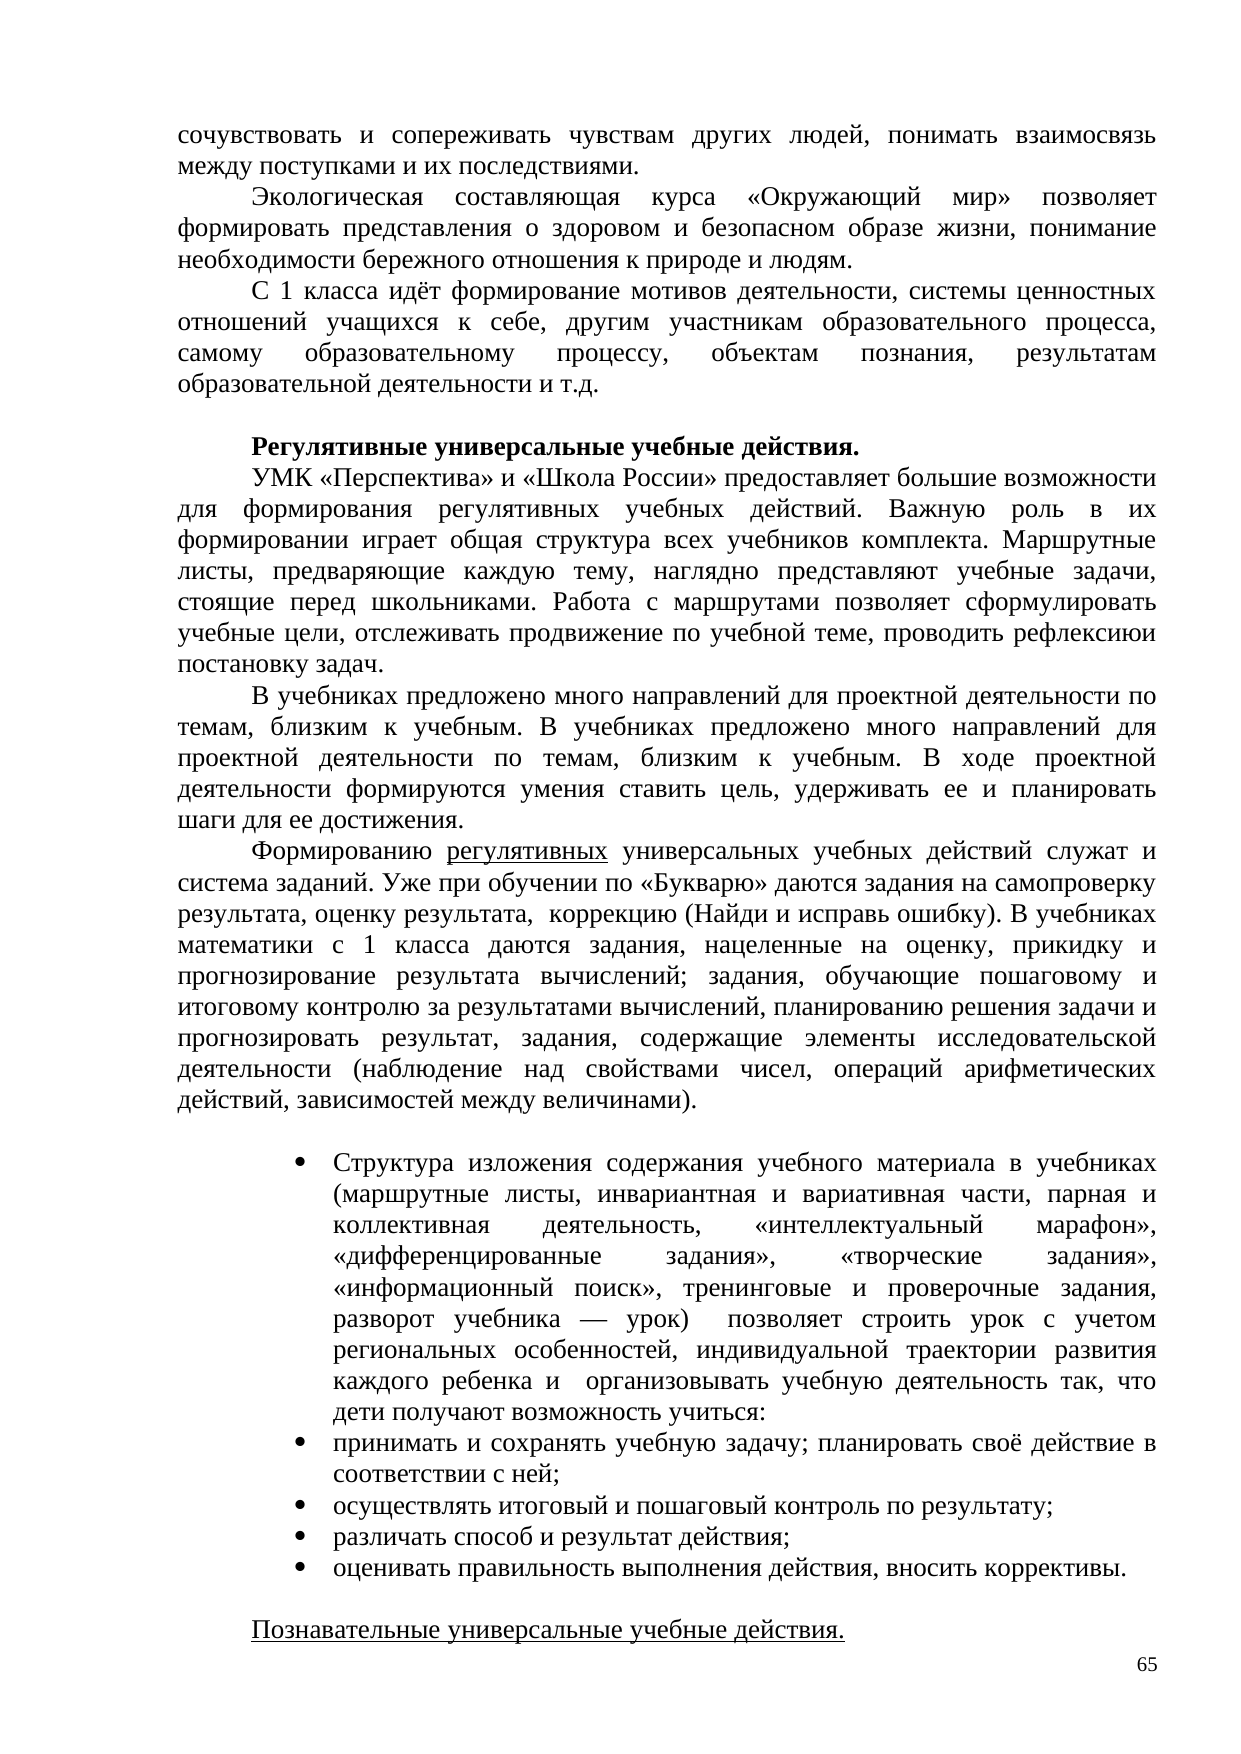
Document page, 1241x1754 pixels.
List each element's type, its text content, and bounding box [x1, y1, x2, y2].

list оценивать правильность выполнения действия, вносить коррективы. [295, 1551, 1157, 1582]
text С 1 класса идёт формирование мотивов деятельности, системы ценностных отношений учащихся к себе, другим участникам образовательного процесса, самому образовательному процессу, объектам познания, результатам образовательной деятельности и т.д. [177, 274, 1157, 398]
text Познавательные универсальные учебные действия. [177, 1614, 1157, 1645]
text Формированию регулятивных универсальных учебных действий служат и система заданий. Уже при обучении по «Букварю» даются задания на самопроверку результата, оценку результата, коррекцию (Найди и исправь ошибку). В учебниках математики с 1 класса даются задания, нацеленные на оценку, прикидку и прогнозирование результата вычислений; задания, обучающие пошаговому и итоговому контролю за результатами вычислений, планированию решения задачи и прогнозировать результат, задания, содержащие элементы исследовательской деятельности (наблюдение над свойствами чисел, операций арифметических действий, зависимостей между величинами). [177, 834, 1157, 1115]
list принимать и сохранять учебную задачу; планировать своё действие в соответствии с ней; [295, 1426, 1157, 1489]
text УМК «Перспектива» и «Школа России» предоставляет большие возможности для формирования регулятивных учебных действий. Важную роль в их формировании играет общая структура всех учебников комплекта. Маршрутные листы, предваряющие каждую тему, наглядно представляют учебные задачи, стоящие перед школьниками. Работа с маршрутами позволяет сформулировать учебные цели, отслеживать продвижение по учебной теме, проводить рефлексиюи постановку задач. [177, 461, 1157, 679]
list различать способ и результат действия; [295, 1520, 1157, 1551]
text Экологическая составляющая курса «Окружающий мир» позволяет формировать представления о здоровом и безопасном образе жизни, понимание необходимости бережного отношения к природе и людям. [177, 180, 1157, 274]
text Регулятивные универсальные учебные действия. [177, 429, 1157, 461]
text В учебниках предложено много направлений для проектной деятельности по темам, близким к учебным. В учебниках предложено много направлений для проектной деятельности по темам, близким к учебным. В ходе проектной деятельности формируются умения ставить цель, удерживать ее и планировать шаги для ее достижения. [177, 679, 1157, 834]
list Структура изложения содержания учебного материала в учебниках (маршрутные листы, инвариантная и вариативная части, парная и коллективная деятельность, «интеллектуальный марафон», «дифференцированные задания», «творческие задания», «информационный поиск», тренинговые и проверочные задания, разворот учебника — урок) позволяет строить урок с учетом региональных особенностей, индивидуальной траектории развития каждого ребенка и организовывать учебную деятельность так, что дети получают возможность учиться: [295, 1146, 1157, 1426]
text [177, 118, 1157, 180]
list осуществлять итоговый и пошаговый контроль по результату; [295, 1489, 1157, 1520]
